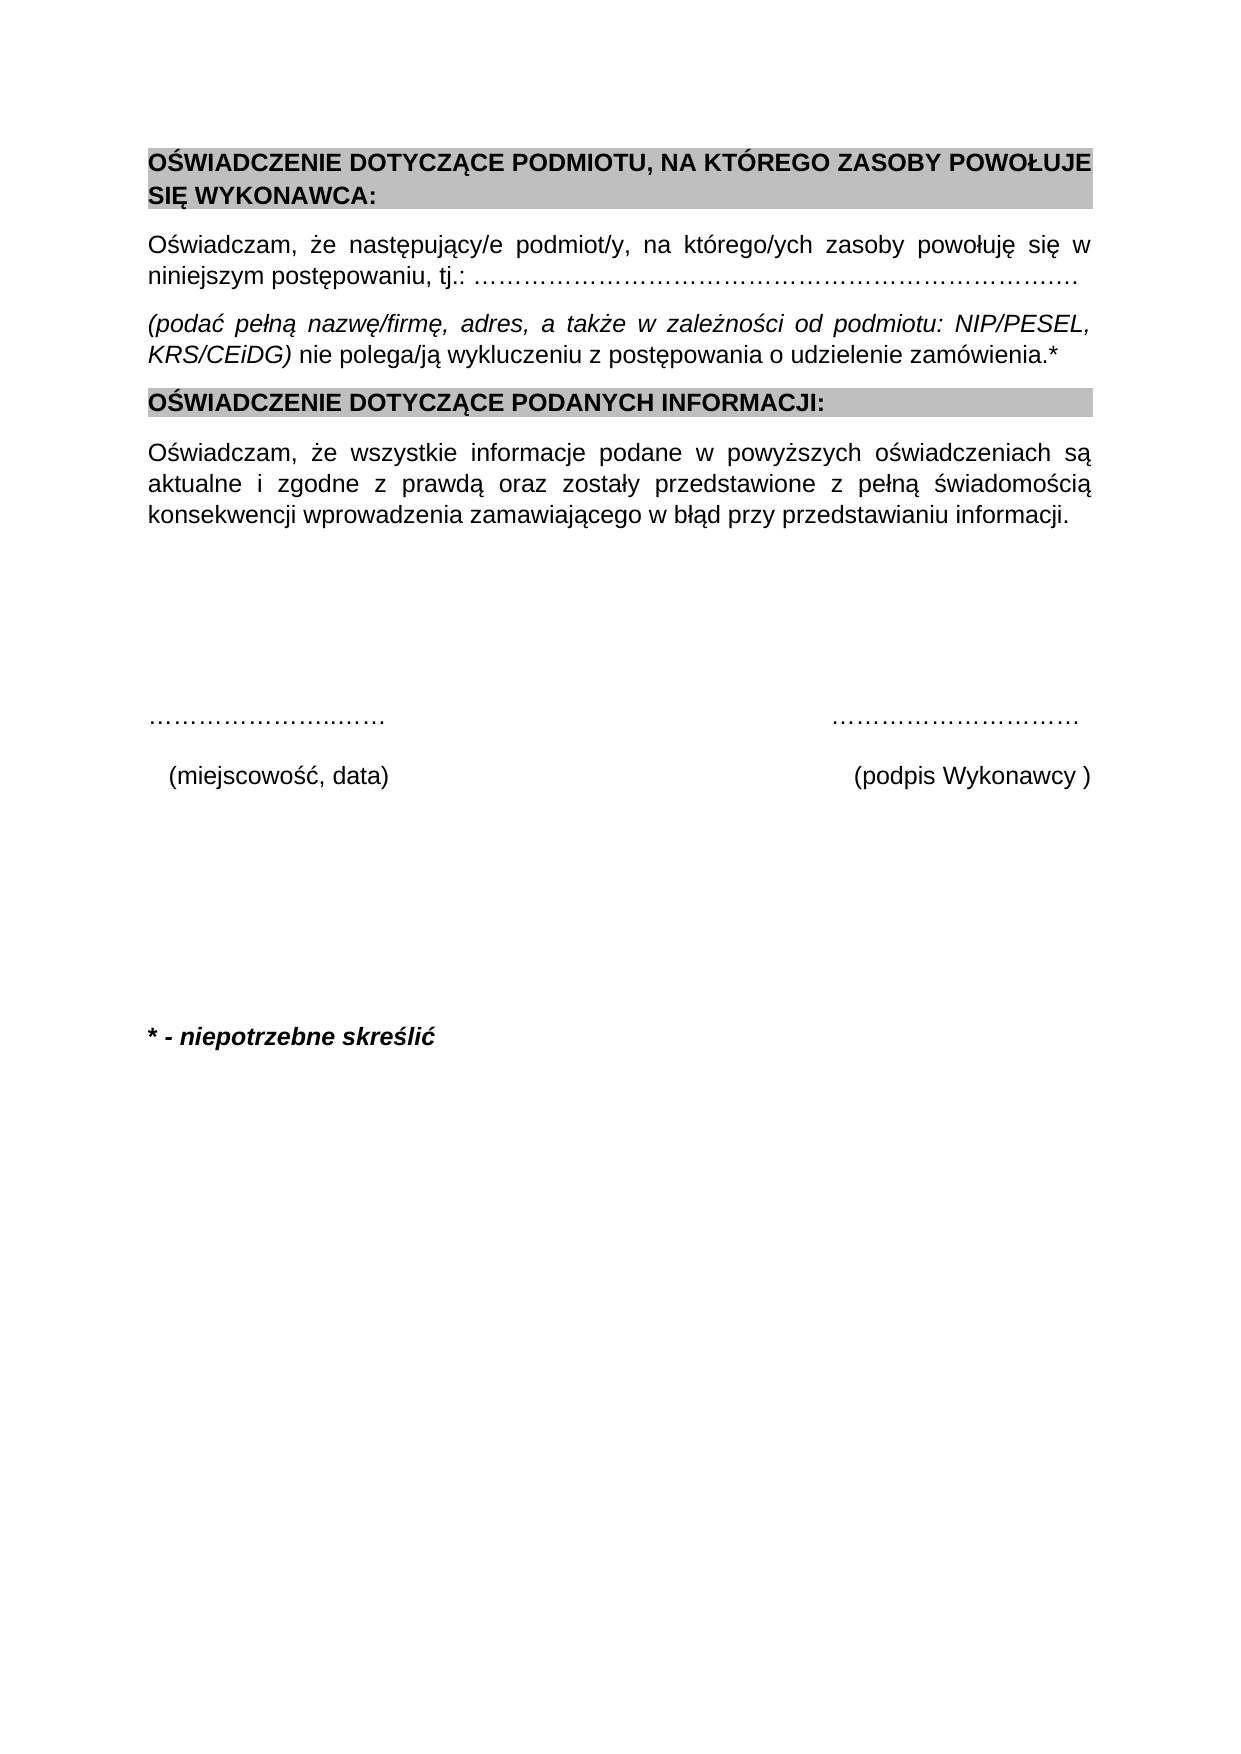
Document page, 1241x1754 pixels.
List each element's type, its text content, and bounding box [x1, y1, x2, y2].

text Oświadczam, że następujący/e podmiot/y, na którego/ych zasoby powołuję się w niniejszym postępowaniu, tj.: …………………………………………………………….… [148, 230, 1093, 290]
text OŚWIADCZENIE DOTYCZĄCE PODMIOTU, NA KTÓREGO ZASOBY POWOŁUJE SIĘ WYKONAWCA: [148, 148, 1093, 209]
text OŚWIADCZENIE DOTYCZĄCE PODANYCH INFORMACJI: [148, 388, 1093, 417]
text * - niepotrzebne skreślić [148, 1022, 1093, 1051]
text (miejscowość, data) (podpis Wykonawcy ) [148, 761, 1093, 790]
text Oświadczam, że wszystkie informacje podane w powyższych oświadczeniach są aktualne i zgodne z prawdą oraz zostały przedstawione z pełną świadomością konsekwencji wprowadzenia zamawiającego w błąd przy przedstawianiu informacji. [148, 437, 1093, 528]
text …………………..…… ………………………… [148, 701, 1093, 730]
text (podać pełną nazwę/firmę, adres, a także w zależności od podmiotu: NIP/PESEL, KRS/CEiDG) nie polega/ją wykluczeniu z postępowania o udzielenie zamówienia.* [148, 309, 1093, 369]
